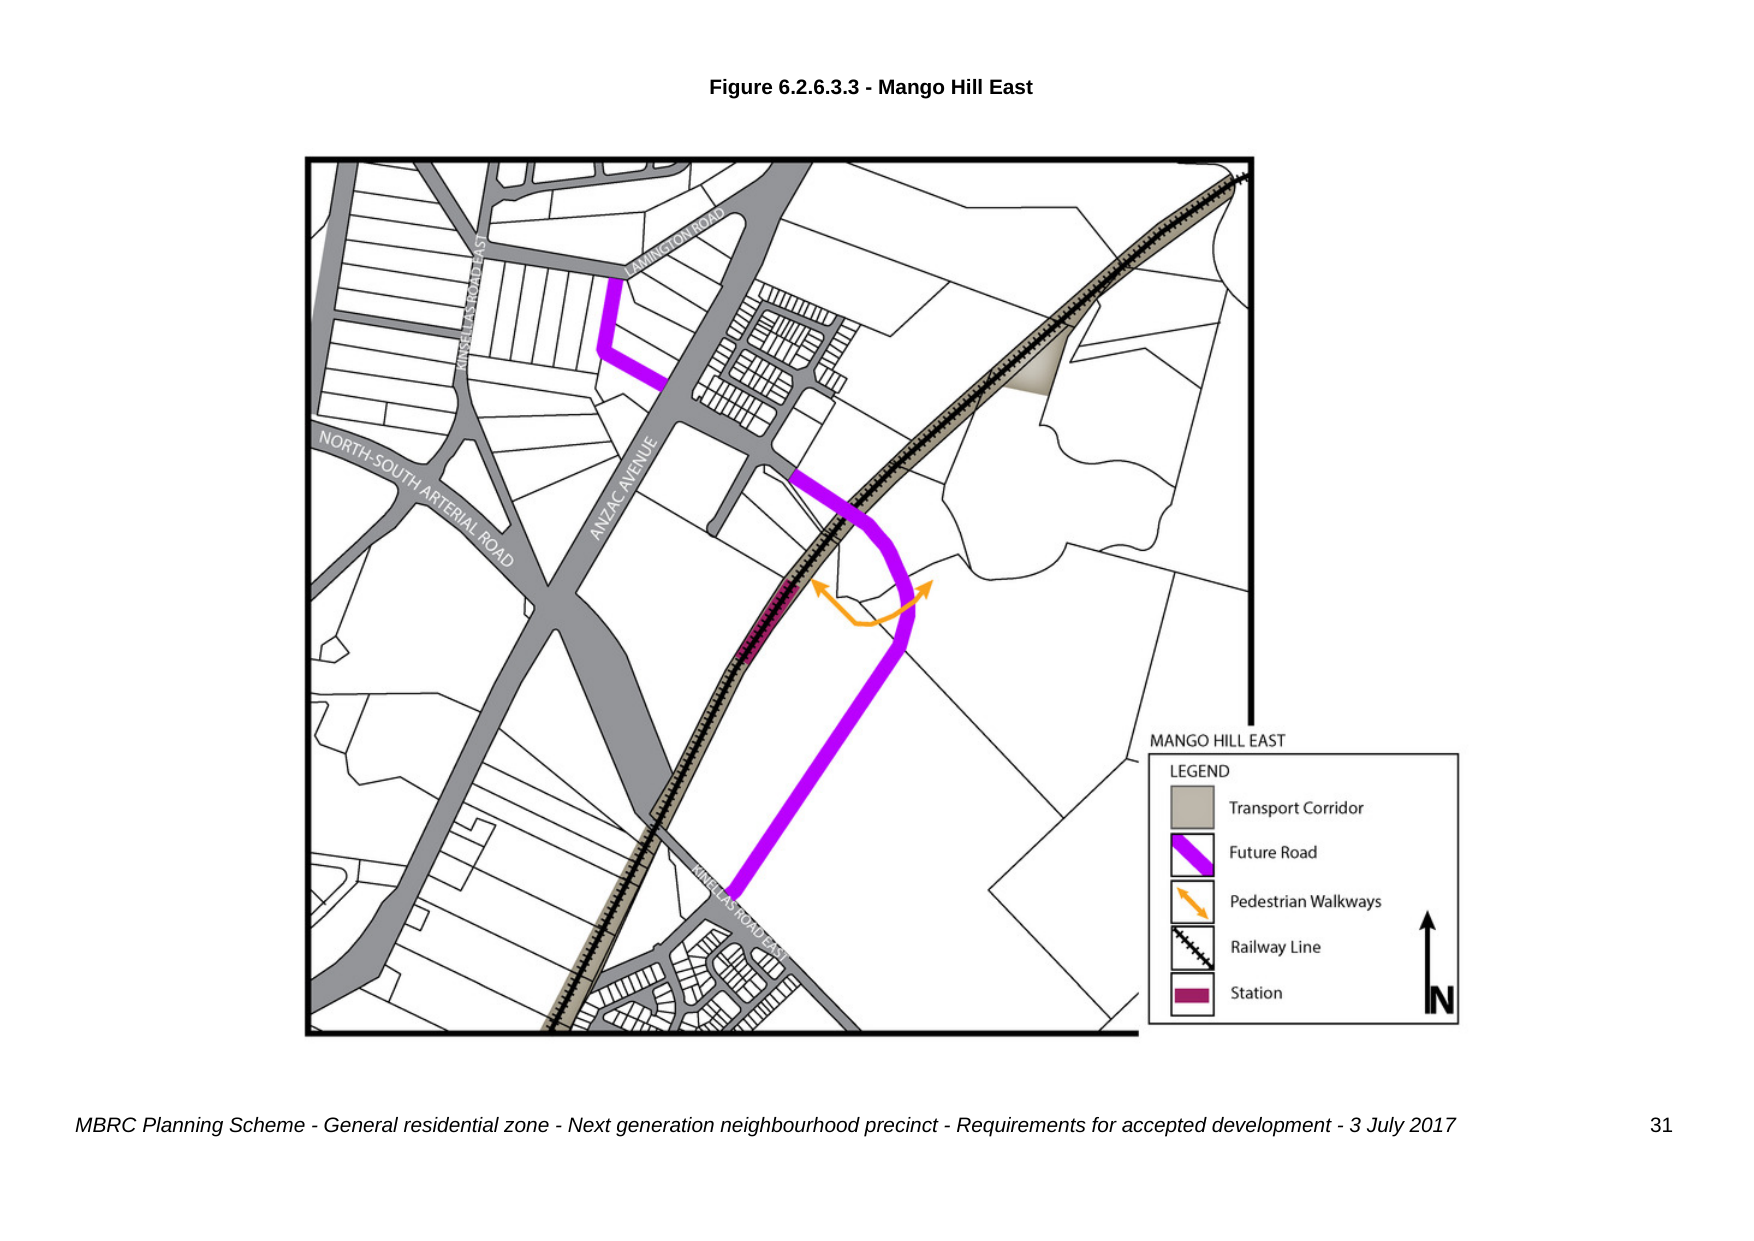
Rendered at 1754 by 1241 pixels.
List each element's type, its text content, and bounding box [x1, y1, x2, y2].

picture [276, 130, 1478, 1066]
text Figure 6.2.6.3.3 - Mango Hill East [75, 75, 1679, 99]
